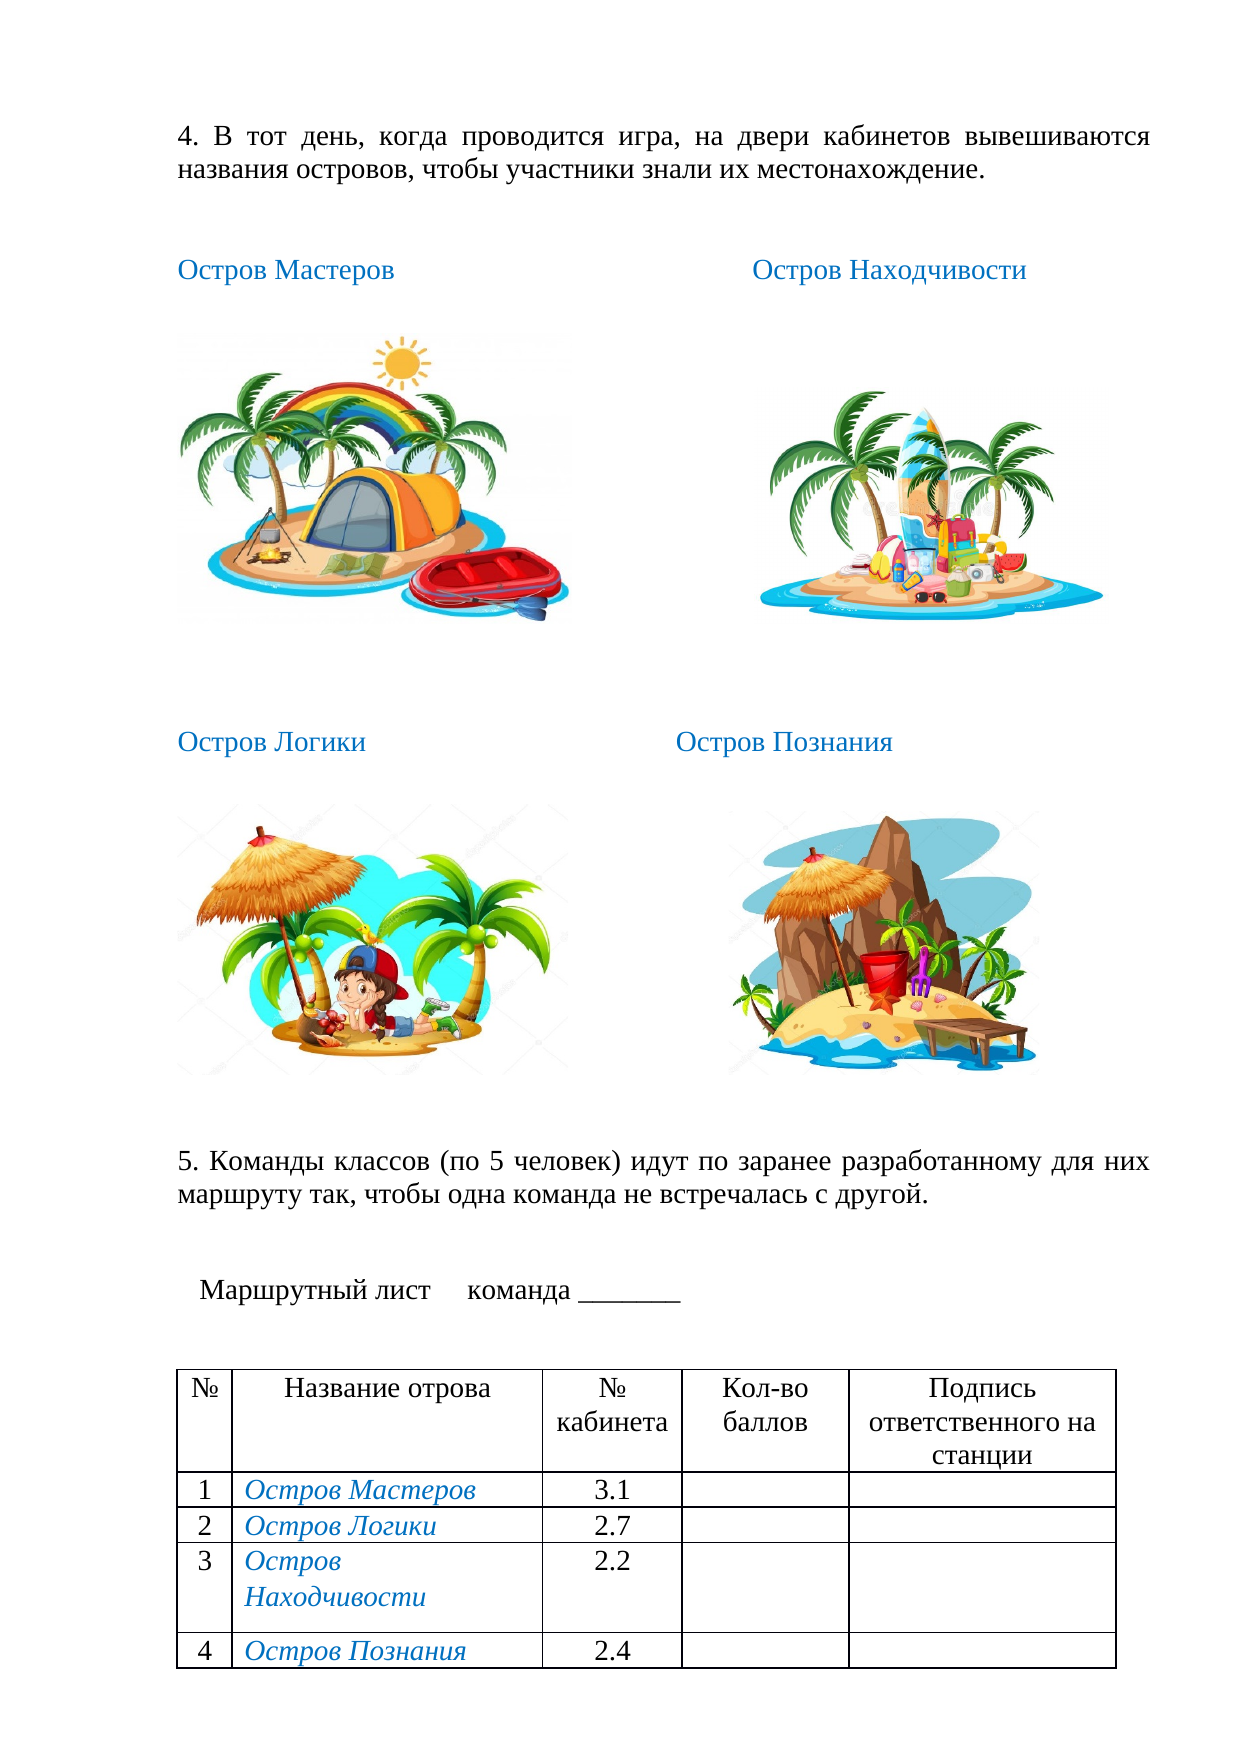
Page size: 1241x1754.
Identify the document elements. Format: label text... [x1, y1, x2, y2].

text Остров Мастеров Остров Находчивости [177, 252, 1152, 286]
picture [177, 333, 572, 624]
table_cell [850, 1508, 1115, 1542]
picture [177, 804, 569, 1075]
table_header Подпись ответственного на станции [850, 1370, 1115, 1471]
table_cell [850, 1543, 1115, 1632]
table_cell [850, 1473, 1115, 1506]
text 5. Команды классов (по 5 человек) идут по заранее разработанному для них маршруту так, чтобы одна команда не встречалась с другой. [177, 1143, 1152, 1210]
table_cell Остров Находчивости [233, 1543, 542, 1632]
table_cell [683, 1473, 848, 1506]
text Маршрутный лист команда _______ [177, 1272, 1152, 1306]
table_cell 3 [178, 1543, 231, 1632]
table_cell 4 [178, 1633, 231, 1667]
table_cell 2.2 [543, 1543, 681, 1632]
table_cell [683, 1543, 848, 1632]
table_cell 3.1 [543, 1473, 681, 1506]
table_header № кабинета [543, 1370, 681, 1471]
table_header Название отрова [233, 1370, 542, 1471]
table_cell 1 [178, 1473, 231, 1506]
text Остров Логики Остров Познания [177, 724, 1152, 757]
table_cell 2.7 [543, 1508, 681, 1542]
text 4. В тот день, когда проводится игра, на двери кабинетов вывешиваются названия островов, чтобы участники знали их местонахождение. [177, 118, 1152, 185]
table_header Кол-во баллов [683, 1370, 848, 1471]
table_cell [683, 1508, 848, 1542]
table_cell Остров Логики [233, 1508, 542, 1542]
table_cell [683, 1633, 848, 1667]
picture [728, 811, 1040, 1075]
table_cell [850, 1633, 1115, 1667]
table_cell 2.4 [543, 1633, 681, 1667]
table_cell Остров Познания [233, 1633, 542, 1667]
table_header № [178, 1370, 231, 1471]
table_cell 2 [178, 1508, 231, 1542]
table_cell Остров Мастеров [233, 1473, 542, 1506]
picture [754, 387, 1109, 624]
